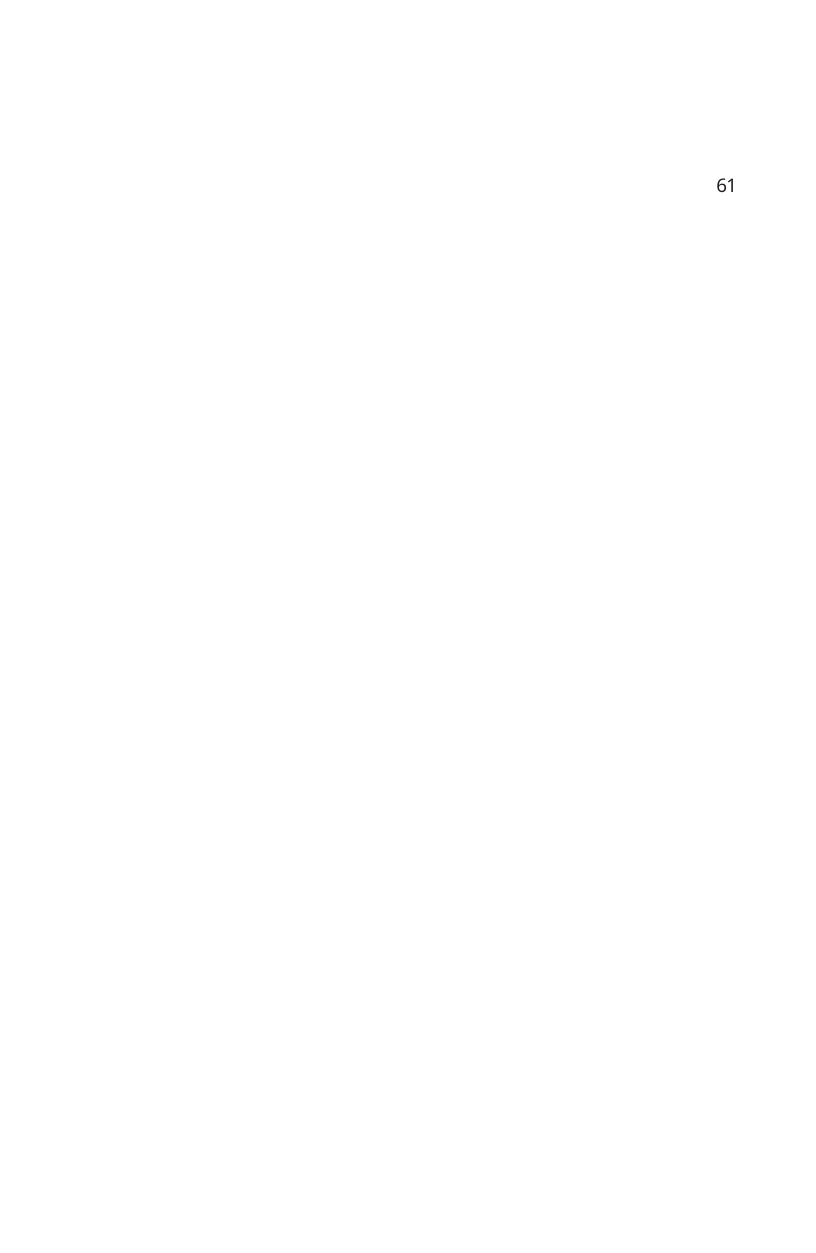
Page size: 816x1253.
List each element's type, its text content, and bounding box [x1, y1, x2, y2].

text 61 [77, 172, 751, 197]
